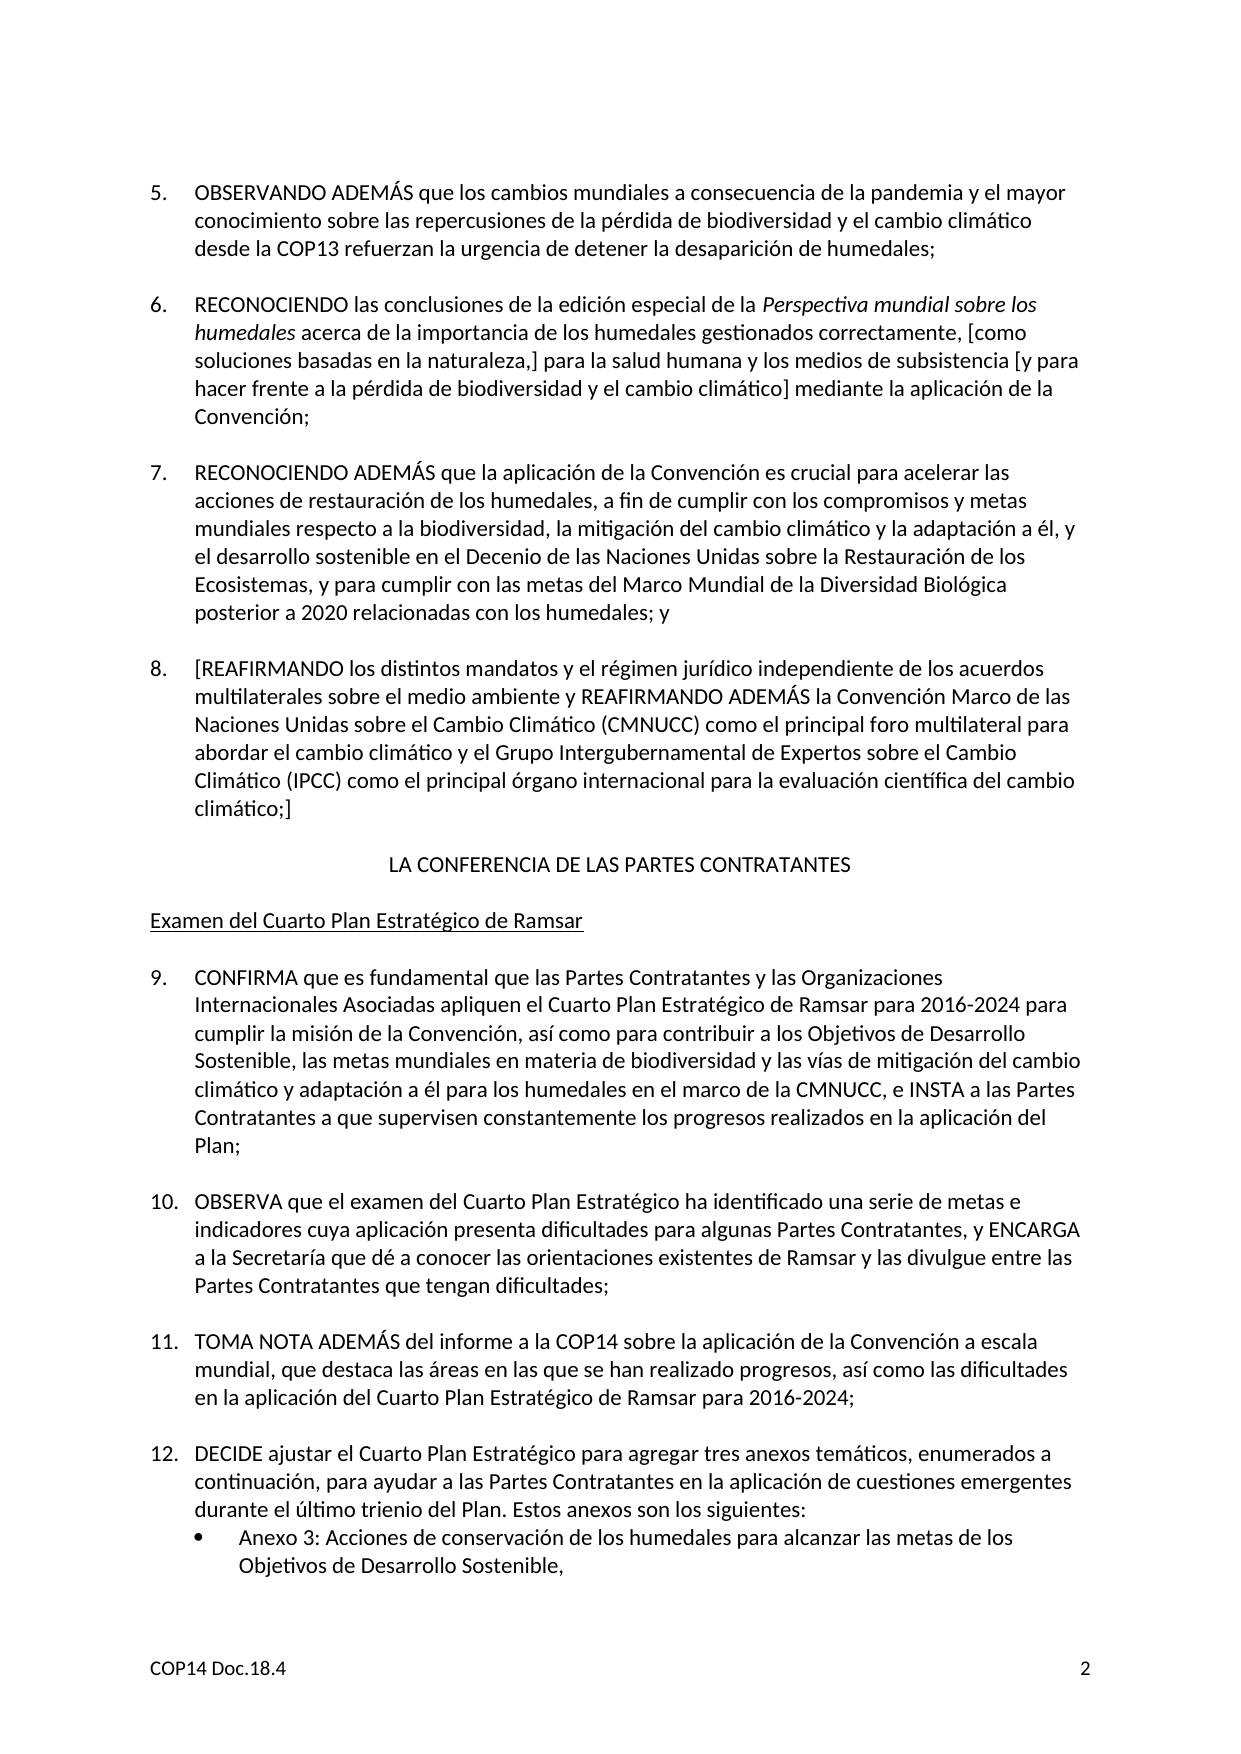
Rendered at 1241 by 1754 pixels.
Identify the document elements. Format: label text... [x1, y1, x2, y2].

list 11. TOMA NOTA ADEMÁS del informe a la COP14 sobre la aplicación de la Convención a escala mundial, que destaca las áreas en las que se han realizado progresos, así como las dificultades en la aplicación del Cuarto Plan Estratégico de Ramsar para 2016-2024; [150, 1327, 1090, 1411]
subtitle Examen del Cuarto Plan Estratégico de Ramsar [150, 907, 1090, 934]
list 9. CONFIRMA que es fundamental que las Partes Contratantes y las Organizaciones Internacionales Asociadas apliquen el Cuarto Plan Estratégico de Ramsar para 2016-2024 para cumplir la misión de la Convención, así como para contribuir a los Objetivos de Desarrollo Sostenible, las metas mundiales en materia de biodiversidad y las vías de mitigación del cambio climático y adaptación a él para los humedales en el marco de la CMNUCC, e INSTA a las Partes Contratantes a que supervisen constantemente los progresos realizados en la aplicación del Plan; [150, 963, 1090, 1159]
text 7. RECONOCIENDO ADEMÁS que la aplicación de la Convención es crucial para acelerar las acciones de restauración de los humedales, a fin de cumplir con los compromisos y metas mundiales respecto a la biodiversidad, la mitigación del cambio climático y la adaptación a él, y el desarrollo sostenible en el Decenio de las Naciones Unidas sobre la Restauración de los Ecosistemas, y para cumplir con las metas del Marco Mundial de la Diversidad Biológica posterior a 2020 relacionadas con los humedales; y [150, 458, 1090, 626]
list 10. OBSERVA que el examen del Cuarto Plan Estratégico ha identificado una serie de metas e indicadores cuya aplicación presenta dificultades para algunas Partes Contratantes, y ENCARGA a la Secretaría que dé a conocer las orientaciones existentes de Ramsar y las divulgue entre las Partes Contratantes que tengan dificultades; [150, 1187, 1090, 1299]
text 6. RECONOCIENDO las conclusiones de la edición especial de la Perspectiva mundial sobre los humedales acerca de la importancia de los humedales gestionados correctamente, [como soluciones basadas en la naturaleza,] para la salud humana y los medios de subsistencia [y para hacer frente a la pérdida de biodiversidad y el cambio climático] mediante la aplicación de la Convención; [150, 290, 1090, 430]
list Anexo 3: Acciones de conservación de los humedales para alcanzar las metas de los Objetivos de Desarrollo Sostenible, [194, 1523, 1090, 1579]
text 12. DECIDE ajustar el Cuarto Plan Estratégico para agregar tres anexos temáticos, enumerados a continuación, para ayudar a las Partes Contratantes en la aplicación de cuestiones emergentes durante el último trienio del Plan. Estos anexos son los siguientes: [150, 1439, 1090, 1523]
text 5. OBSERVANDO ADEMÁS que los cambios mundiales a consecuencia de la pandemia y el mayor conocimiento sobre las repercusiones de la pérdida de biodiversidad y el cambio climático desde la COP13 refuerzan la urgencia de detener la desaparición de humedales; [150, 178, 1090, 262]
subtitle LA CONFERENCIA DE LAS PARTES CONTRATANTES [150, 851, 1090, 878]
text 8. [REAFIRMANDO los distintos mandatos y el régimen jurídico independiente de los acuerdos multilaterales sobre el medio ambiente y REAFIRMANDO ADEMÁS la Convención Marco de las Naciones Unidas sobre el Cambio Climático (CMNUCC) como el principal foro multilateral para abordar el cambio climático y el Grupo Intergubernamental de Expertos sobre el Cambio Climático (IPCC) como el principal órgano internacional para la evaluación científica del cambio climático;] [150, 654, 1090, 822]
